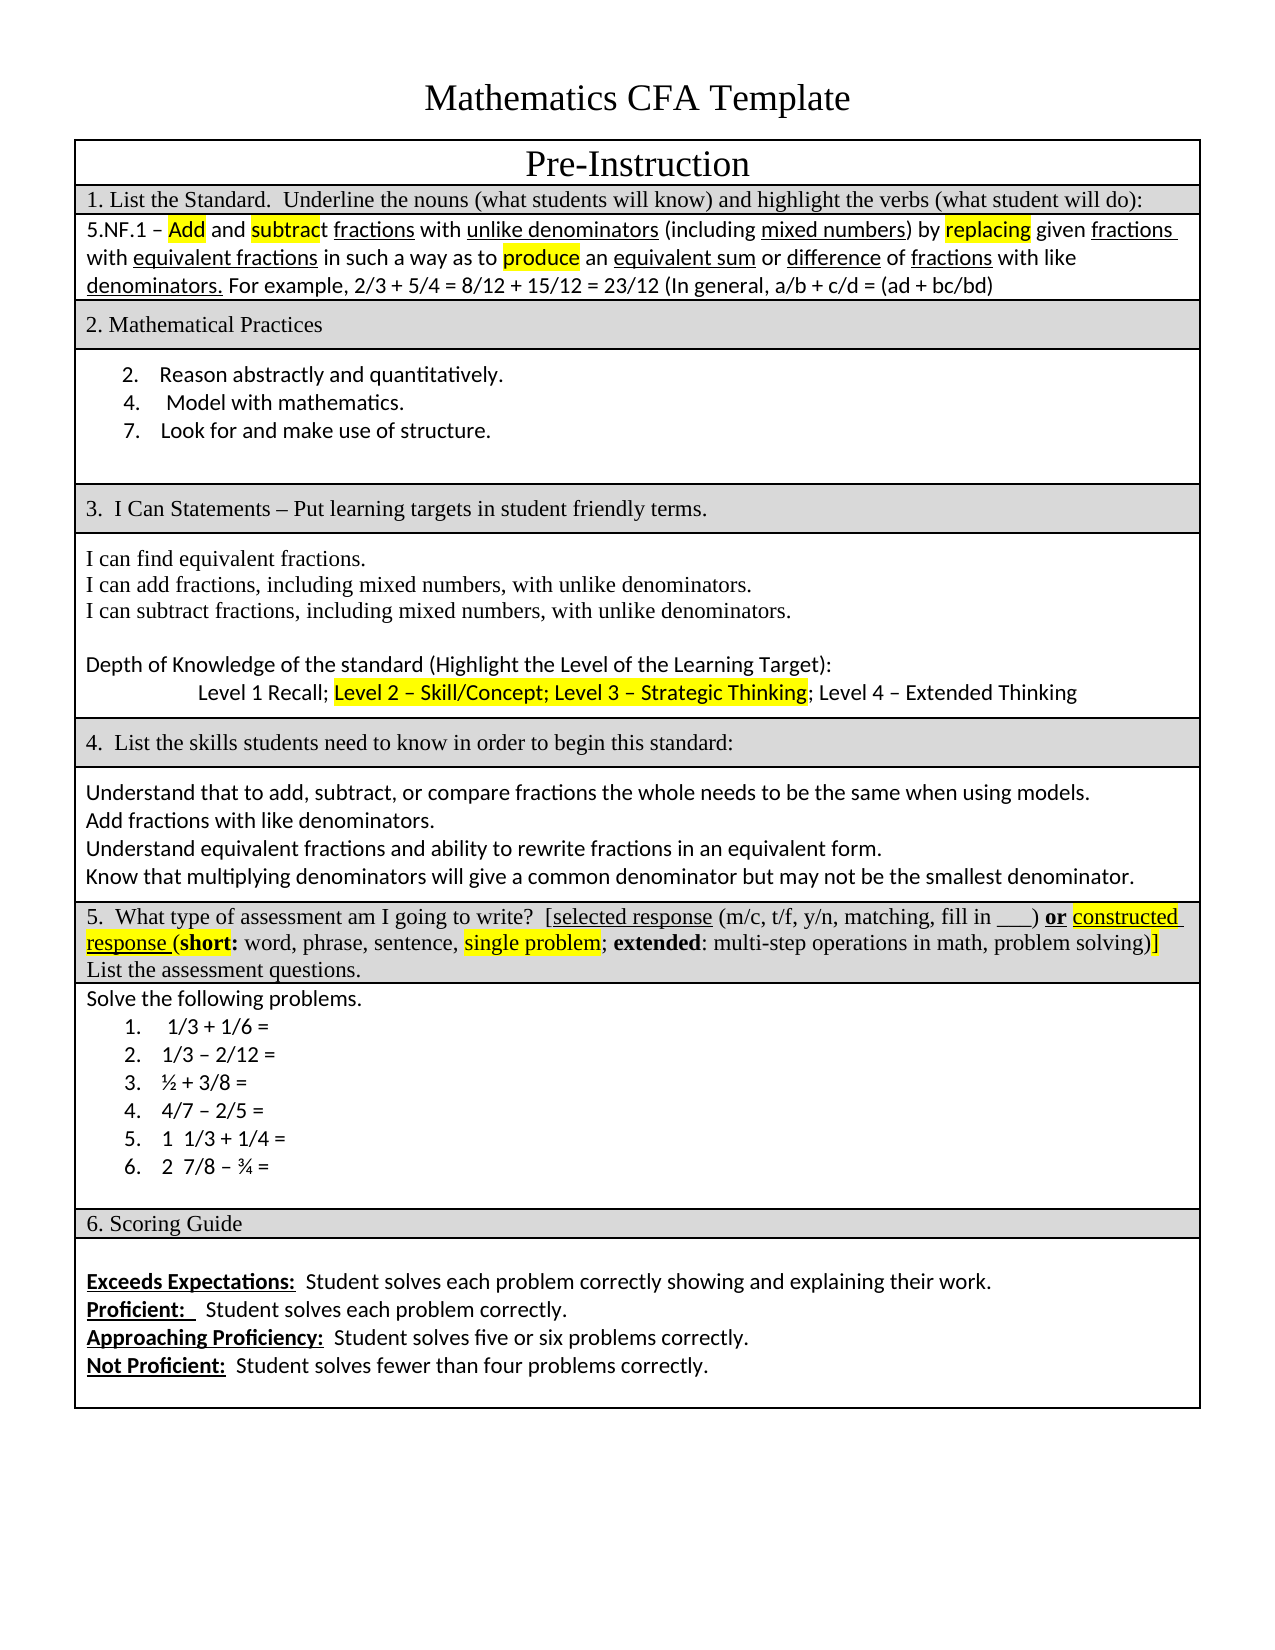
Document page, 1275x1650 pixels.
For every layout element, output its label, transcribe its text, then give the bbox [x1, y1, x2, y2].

table_cell 1. List the Standard. Underline the nouns (what students will know) and highlight the verbs (what student will do): [76, 186, 1199, 213]
table_cell Exceeds Expectations: Student solves each problem correctly showing and explaining their work. Proficient: Student solves each problem correctly. Approaching Proficiency: Student solves five or six problems correctly. Not Proficient: Student solves fewer than four problems correctly. [76, 1239, 1199, 1407]
table_cell I can find equivalent fractions. I can add fractions, including mixed numbers, with unlike denominators. I can subtract fractions, including mixed numbers, with unlike denominators. Depth of Knowledge of the standard (Highlight the Level of the Learning Target): Level 1 Recall; Level 2 – Skill/Concept; Level 3 – Strategic Thinking; Level 4 – Extended Thinking [76, 534, 1199, 717]
table_cell Solve the following problems. 1/3 + 1/6 = 1/3 – 2/12 = ½ + 3/8 = 4/7 – 2/5 = 1 1/3 + 1/4 = 2 7/8 – ¾ = [76, 984, 1199, 1208]
table_cell 5.NF.1 – Add and subtract fractions with unlike denominators (including mixed numbers) by replacing given fractions with equivalent fractions in such a way as to produce an equivalent sum or difference of fractions with like denominators. For example, 2/3 + 5/4 = 8/12 + 15/12 = 23/12 (In general, a/b + c/d = (ad + bc/bd) [76, 215, 1199, 299]
table_cell 5. What type of assessment am I going to write? [selected response (m/c, t/f, y/n, matching, fill in ___) or constructed response (short: word, phrase, sentence, single problem; extended: multi-step operations in math, problem solving)] List the assessment questions. [76, 903, 1199, 982]
table_cell 2. Reason abstractly and quantitatively. Model with mathematics. Look for and make use of structure. [76, 350, 1199, 483]
table_cell 2. Mathematical Practices [76, 301, 1199, 348]
table_cell 6. Scoring Guide [76, 1210, 1199, 1237]
table_cell Understand that to add, subtract, or compare fractions the whole needs to be the same when using models. Add fractions with like denominators. Understand equivalent fractions and ability to rewrite fractions in an equivalent form. Know that multiplying denominators will give a common denominator but may not be the smallest denominator. [76, 768, 1199, 901]
table_cell 3. I Can Statements – Put learning targets in student friendly terms. [76, 485, 1199, 532]
table_cell 4. List the skills students need to know in order to begin this standard: [76, 719, 1199, 766]
text Mathematics CFA Template [75, 75, 1200, 118]
table_header Pre-Instruction [76, 141, 1199, 184]
